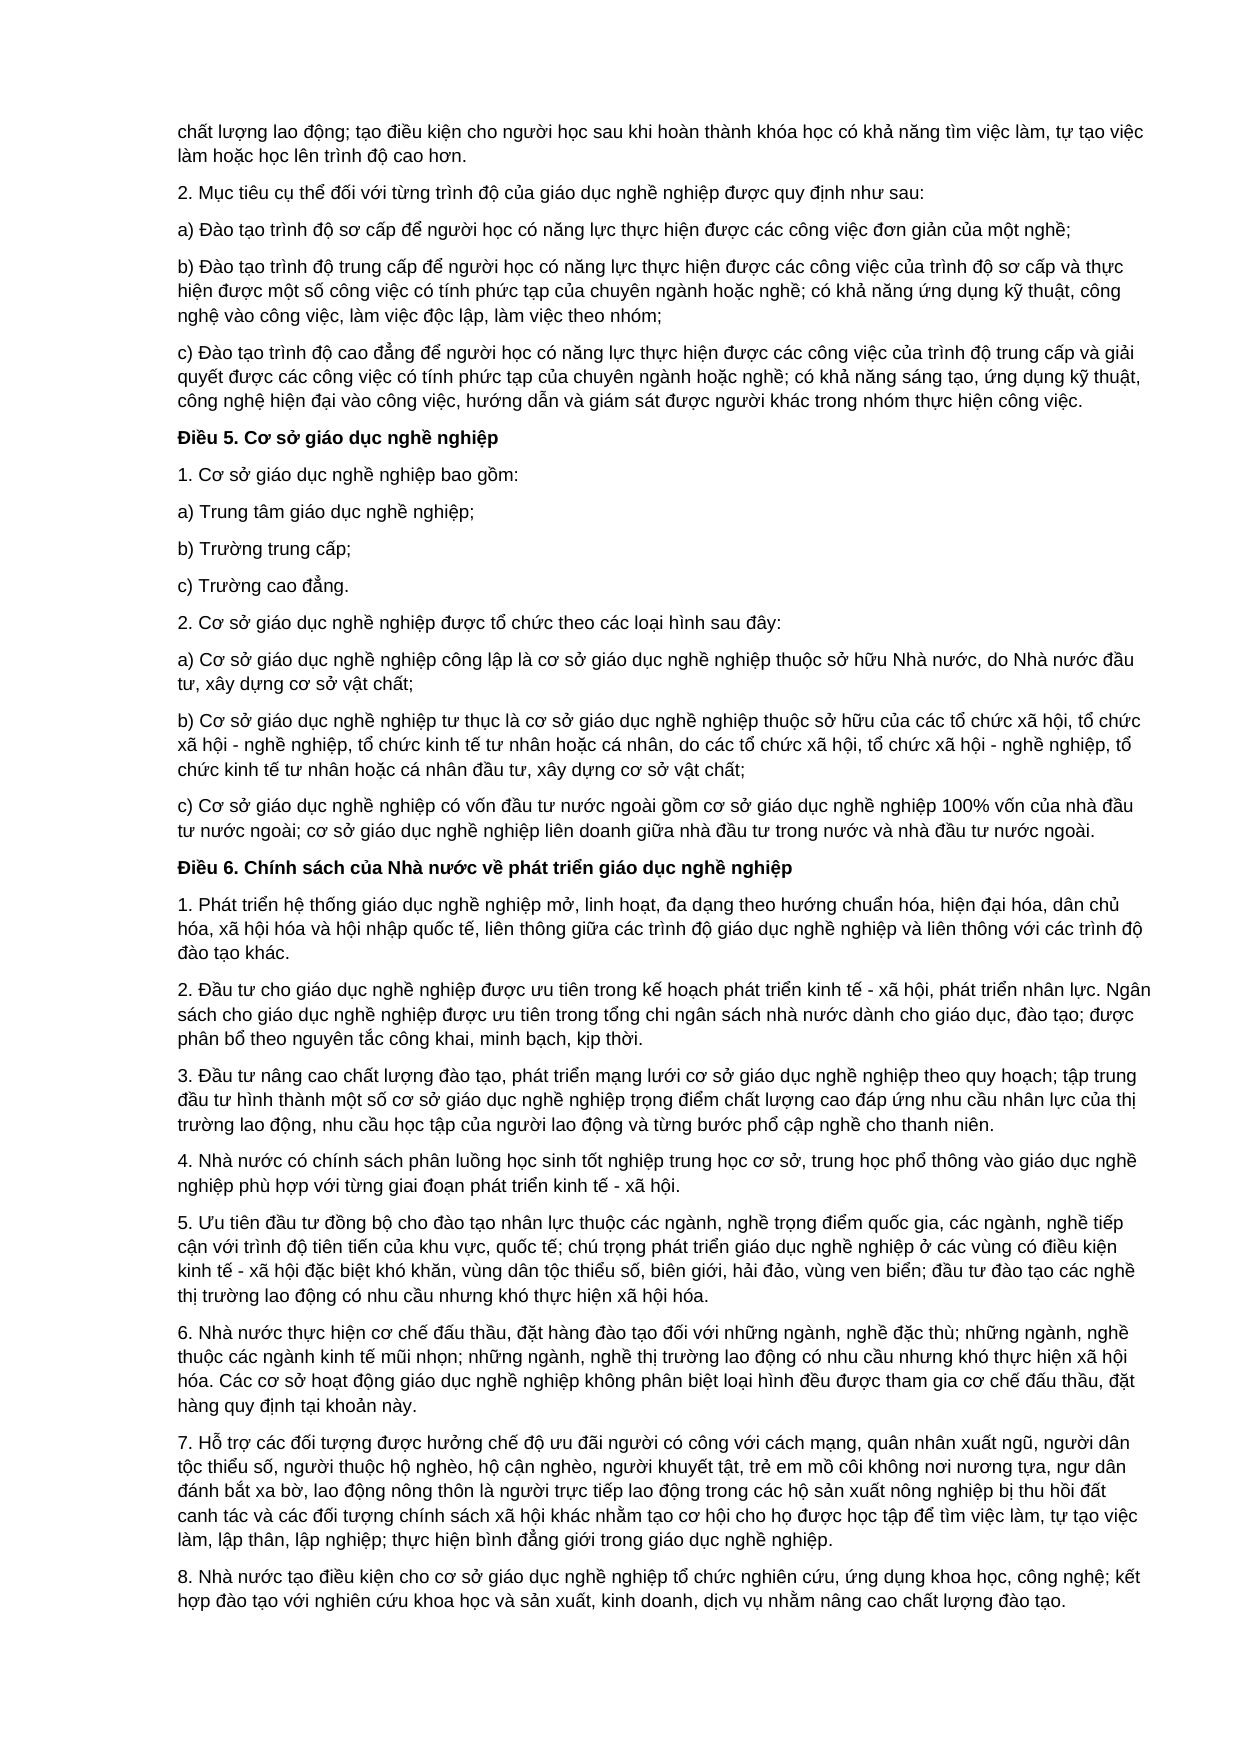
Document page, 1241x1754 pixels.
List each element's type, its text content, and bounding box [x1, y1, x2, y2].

text 6. Nhà nước thực hiện cơ chế đấu thầu, đặt hàng đào tạo đối với những ngành, nghề đặc thù; những ngành, nghề thuộc các ngành kinh tế mũi nhọn; những ngành, nghề thị trường lao động có nhu cầu nhưng khó thực hiện xã hội hóa. Các cơ sở hoạt động giáo dục nghề nghiệp không phân biệt loại hình đều được tham gia cơ chế đấu thầu, đặt hàng quy định tại khoản này. [177, 1319, 1152, 1416]
text 8. Nhà nước tạo điều kiện cho cơ sở giáo dục nghề nghiệp tổ chức nghiên cứu, ứng dụng khoa học, công nghệ; kết hợp đào tạo với nghiên cứu khoa học và sản xuất, kinh doanh, dịch vụ nhằm nâng cao chất lượng đào tạo. [177, 1563, 1152, 1612]
text 1. Phát triển hệ thống giáo dục nghề nghiệp mở, linh hoạt, đa dạng theo hướng chuẩn hóa, hiện đại hóa, dân chủ hóa, xã hội hóa và hội nhập quốc tế, liên thông giữa các trình độ giáo dục nghề nghiệp và liên thông với các trình độ đào tạo khác. [177, 891, 1152, 964]
text a) Cơ sở giáo dục nghề nghiệp công lập là cơ sở giáo dục nghề nghiệp thuộc sở hữu Nhà nước, do Nhà nước đầu tư, xây dựng cơ sở vật chất; [177, 646, 1152, 694]
text Điều 5. Cơ sở giáo dục nghề nghiệp [177, 424, 1152, 449]
text 3. Đầu tư nâng cao chất lượng đào tạo, phát triển mạng lưới cơ sở giáo dục nghề nghiệp theo quy hoạch; tập trung đầu tư hình thành một số cơ sở giáo dục nghề nghiệp trọng điểm chất lượng cao đáp ứng nhu cầu nhân lực của thị trường lao động, nhu cầu học tập của người lao động và từng bước phổ cập nghề cho thanh niên. [177, 1062, 1152, 1135]
text 5. Ưu tiên đầu tư đồng bộ cho đào tạo nhân lực thuộc các ngành, nghề trọng điểm quốc gia, các ngành, nghề tiếp cận với trình độ tiên tiến của khu vực, quốc tế; chú trọng phát triển giáo dục nghề nghiệp ở các vùng có điều kiện kinh tế - xã hội đặc biệt khó khăn, vùng dân tộc thiểu số, biên giới, hải đảo, vùng ven biển; đầu tư đào tạo các nghề thị trường lao động có nhu cầu nhưng khó thực hiện xã hội hóa. [177, 1209, 1152, 1306]
text a) Trung tâm giáo dục nghề nghiệp; [177, 498, 1152, 522]
text 4. Nhà nước có chính sách phân luồng học sinh tốt nghiệp trung học cơ sở, trung học phổ thông vào giáo dục nghề nghiệp phù hợp với từng giai đoạn phát triển kinh tế - xã hội. [177, 1147, 1152, 1196]
text b) Đào tạo trình độ trung cấp để người học có năng lực thực hiện được các công việc của trình độ sơ cấp và thực hiện được một số công việc có tính phức tạp của chuyên ngành hoặc nghề; có khả năng ứng dụng kỹ thuật, công nghệ vào công việc, làm việc độc lập, làm việc theo nhóm; [177, 253, 1152, 326]
text b) Trường trung cấp; [177, 535, 1152, 559]
text 7. Hỗ trợ các đối tượng được hưởng chế độ ưu đãi người có công với cách mạng, quân nhân xuất ngũ, người dân tộc thiểu số, người thuộc hộ nghèo, hộ cận nghèo, người khuyết tật, trẻ em mồ côi không nơi nương tựa, ngư dân đánh bắt xa bờ, lao động nông thôn là người trực tiếp lao động trong các hộ sản xuất nông nghiệp bị thu hồi đất canh tác và các đối tượng chính sách xã hội khác nhằm tạo cơ hội cho họ được học tập để tìm việc làm, tự tạo việc làm, lập thân, lập nghiệp; thực hiện bình đẳng giới trong giáo dục nghề nghiệp. [177, 1429, 1152, 1551]
text c) Cơ sở giáo dục nghề nghiệp có vốn đầu tư nước ngoài gồm cơ sở giáo dục nghề nghiệp 100% vốn của nhà đầu tư nước ngoài; cơ sở giáo dục nghề nghiệp liên doanh giữa nhà đầu tư trong nước và nhà đầu tư nước ngoài. [177, 792, 1152, 841]
text b) Cơ sở giáo dục nghề nghiệp tư thục là cơ sở giáo dục nghề nghiệp thuộc sở hữu của các tổ chức xã hội, tổ chức xã hội - nghề nghiệp, tổ chức kinh tế tư nhân hoặc cá nhân, do các tổ chức xã hội, tổ chức xã hội - nghề nghiệp, tổ chức kinh tế tư nhân hoặc cá nhân đầu tư, xây dựng cơ sở vật chất; [177, 707, 1152, 780]
text 2. Cơ sở giáo dục nghề nghiệp được tổ chức theo các loại hình sau đây: [177, 609, 1152, 633]
text Điều 6. Chính sách của Nhà nước về phát triển giáo dục nghề nghiệp [177, 854, 1152, 878]
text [177, 118, 1152, 167]
text c) Trường cao đẳng. [177, 572, 1152, 596]
text 2. Mục tiêu cụ thể đối với từng trình độ của giáo dục nghề nghiệp được quy định như sau: [177, 179, 1152, 204]
text c) Đào tạo trình độ cao đẳng để người học có năng lực thực hiện được các công việc của trình độ trung cấp và giải quyết được các công việc có tính phức tạp của chuyên ngành hoặc nghề; có khả năng sáng tạo, ứng dụng kỹ thuật, công nghệ hiện đại vào công việc, hướng dẫn và giám sát được người khác trong nhóm thực hiện công việc. [177, 339, 1152, 412]
text 1. Cơ sở giáo dục nghề nghiệp bao gồm: [177, 461, 1152, 486]
text a) Đào tạo trình độ sơ cấp để người học có năng lực thực hiện được các công việc đơn giản của một nghề; [177, 216, 1152, 241]
text 2. Đầu tư cho giáo dục nghề nghiệp được ưu tiên trong kế hoạch phát triển kinh tế - xã hội, phát triển nhân lực. Ngân sách cho giáo dục nghề nghiệp được ưu tiên trong tổng chi ngân sách nhà nước dành cho giáo dục, đào tạo; được phân bổ theo nguyên tắc công khai, minh bạch, kịp thời. [177, 976, 1152, 1049]
